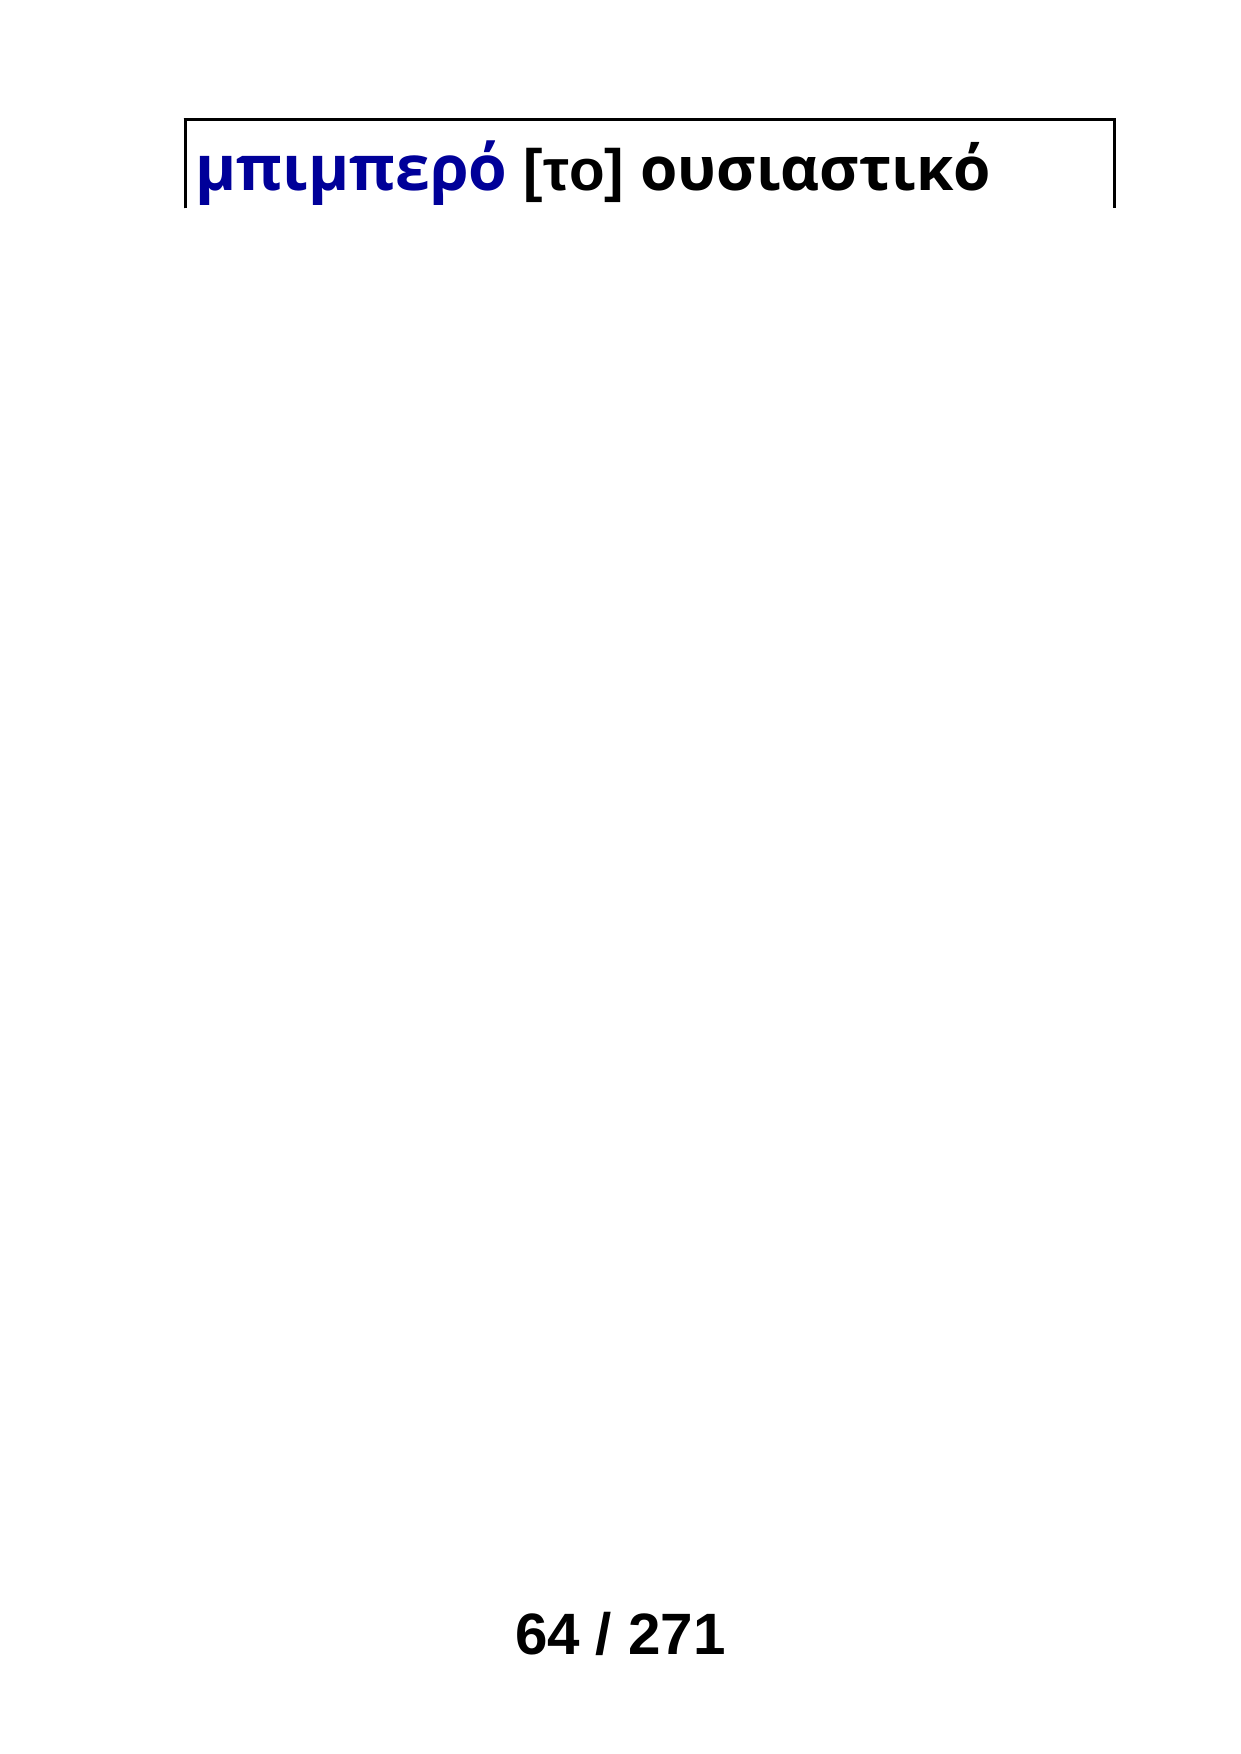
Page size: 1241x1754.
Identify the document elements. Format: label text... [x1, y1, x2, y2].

text μπιμπερό [το] ουσιαστικό [187, 121, 1113, 208]
